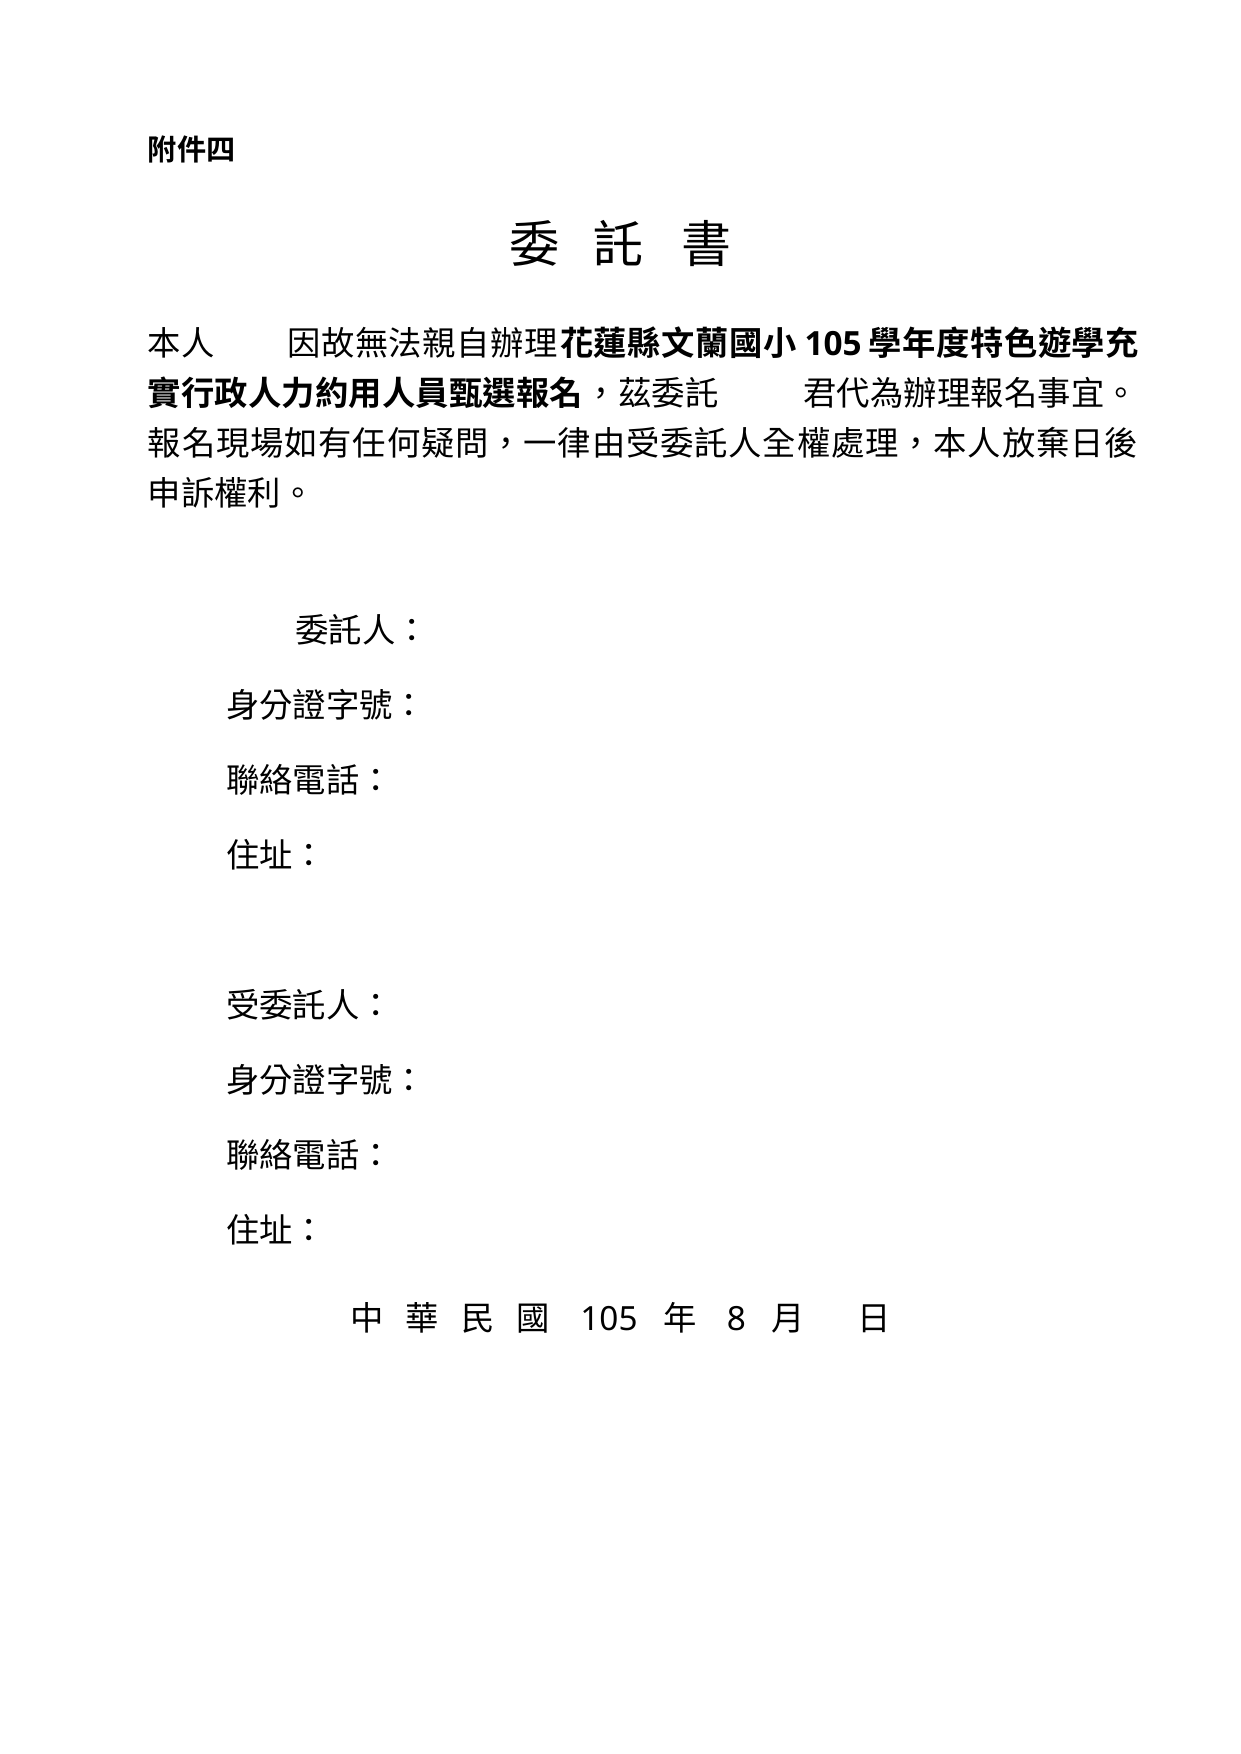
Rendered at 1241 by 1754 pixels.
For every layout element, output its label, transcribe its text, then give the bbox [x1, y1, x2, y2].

text 中 華 民 國 105 年 8 月 日 [148, 1278, 1092, 1353]
text 委託人： 身分證字號： 聯絡電話： 住址： [148, 591, 1092, 891]
text 附件四 [148, 127, 1092, 169]
text 本人 因故無法親自辦理花蓮縣文蘭國小105學年度特色遊學充實行政人力約用人員甄選報名，茲委託 君代為辦理報名事宜。報名現場如有任何疑問，一律由受委託人全權處理，本人放棄日後申訴權利。 [148, 316, 1140, 516]
text 受委託人： 身分證字號： 聯絡電話： 住址： [148, 966, 1092, 1266]
text 委 託 書 [148, 203, 1092, 278]
